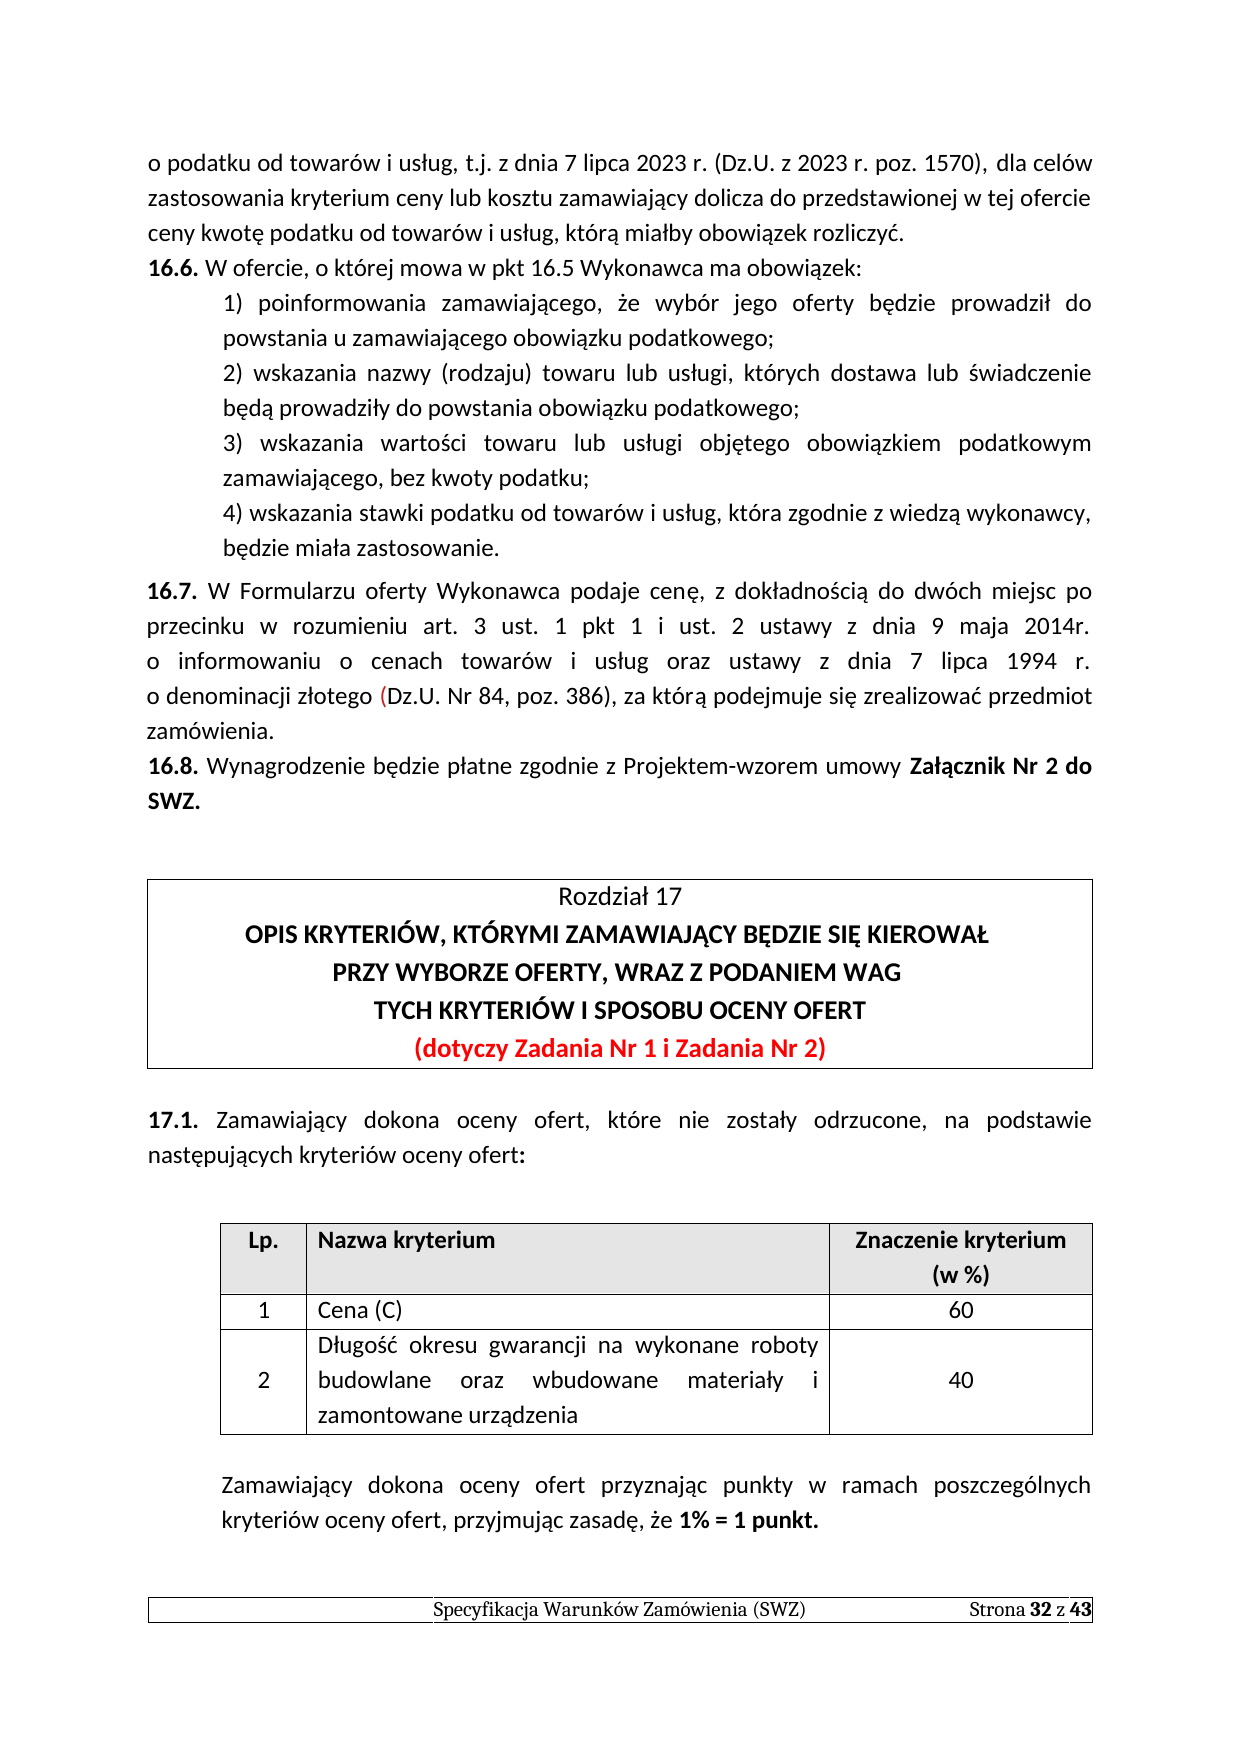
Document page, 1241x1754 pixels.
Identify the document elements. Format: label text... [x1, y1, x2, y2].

table_header Lp. [221, 1224, 306, 1293]
list 4) wskazania stawki podatku od towarów i usług, która zgodnie z wiedzą wykonawcy, będzie miała zastosowanie. [223, 498, 1093, 563]
table_cell 2 [221, 1330, 306, 1434]
list 16.7. W Formularzu oferty Wykonawca podaje cenę, z dokładnością do dwóch miejsc po przecinku w rozumieniu art. 3 ust. 1 pkt 1 i ust. 2 ustawy z dnia 9 maja 2014r. o informowaniu o cenach towarów i usług oraz ustawy z dnia 7 lipca 1994 r. o denominacji złotego (Dz.U. Nr 84, poz. 386), za którą podejmuje się zrealizować przedmiot zamówienia. [146, 575, 1093, 746]
table_cell Długość okresu gwarancji na wykonane roboty budowlane oraz wbudowane materiały i zamontowane urządzenia [307, 1330, 829, 1434]
list 2) wskazania nazwy (rodzaju) towaru lub usługi, których dostawa lub świadczenie będą prowadziły do powstania obowiązku podatkowego; [223, 358, 1093, 423]
table_header Rozdział 17 OPIS KRYTERIÓW, KTÓRYMI ZAMAWIAJĄCY BĘDZIE SIĘ KIEROWAŁ PRZY WYBORZE OFERTY, WRAZ Z PODANIEM WAG TYCH KRYTERIÓW I SPOSOBU OCENY OFERT (dotyczy Zadania Nr 1 i Zadania Nr 2) [148, 880, 1092, 1068]
table_header Nazwa kryterium [307, 1224, 829, 1293]
list 17.1. Zamawiający dokona oceny ofert, które nie zostały odrzucone, na podstawie następujących kryteriów oceny ofert: [148, 1104, 1093, 1169]
list 3) wskazania wartości towaru lub usługi objętego obowiązkiem podatkowym zamawiającego, bez kwoty podatku; [223, 428, 1093, 493]
table_cell 60 [830, 1295, 1092, 1328]
list 16.6. W ofercie, o której mowa w pkt 16.5 Wykonawca ma obowiązek: [148, 253, 1093, 283]
list Zamawiający dokona oceny ofert przyznając punkty w ramach poszczególnych kryteriów oceny ofert, przyjmując zasadę, że 1% = 1 punkt. [221, 1470, 1093, 1535]
table_cell Cena (C) [307, 1295, 829, 1328]
table_header Znaczenie kryterium (w %) [830, 1224, 1092, 1293]
table_cell 40 [830, 1330, 1092, 1434]
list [148, 148, 1093, 248]
list 16.8. Wynagrodzenie będzie płatne zgodnie z Projektem-wzorem umowy Załącznik Nr 2 do SWZ. [148, 750, 1093, 816]
table_cell 1 [221, 1295, 306, 1328]
list 1) poinformowania zamawiającego, że wybór jego oferty będzie prowadził do powstania u zamawiającego obowiązku podatkowego; [223, 288, 1093, 353]
